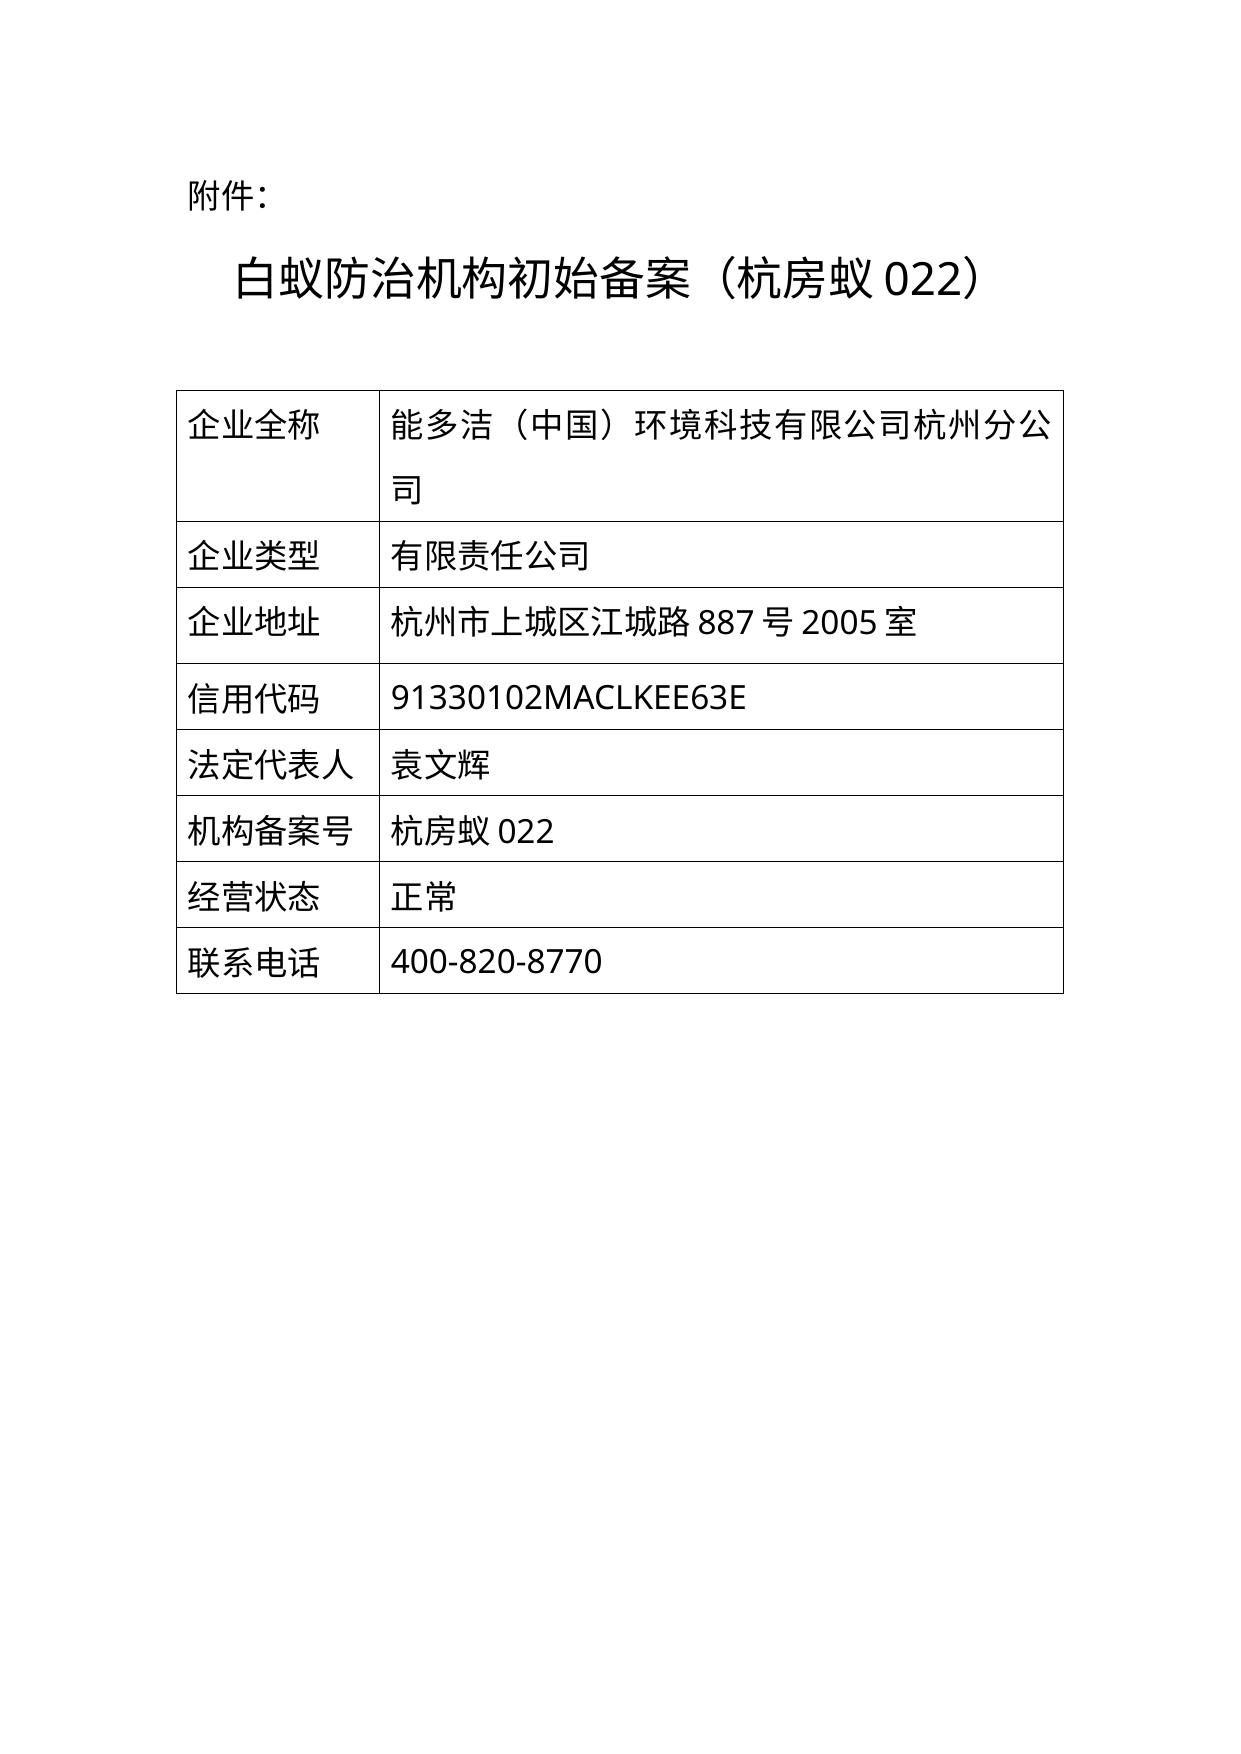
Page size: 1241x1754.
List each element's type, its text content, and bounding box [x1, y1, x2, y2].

table_cell 400-820-8770 [380, 928, 1063, 993]
table_header 企业全称 [177, 391, 379, 521]
table_cell 机构备案号 [177, 796, 379, 861]
table_header 能多洁（中国）环境科技有限公司杭州分公司 [380, 391, 1063, 521]
table_cell 杭州市上城区江城路887号2005室 [380, 588, 1063, 663]
table_cell 杭房蚁022 [380, 796, 1063, 861]
text 附件： [187, 162, 1053, 227]
table_cell 经营状态 [177, 862, 379, 927]
table_cell 信用代码 [177, 664, 379, 729]
table_cell 有限责任公司 [380, 522, 1063, 587]
table_cell 联系电话 [177, 928, 379, 993]
table_cell 法定代表人 [177, 730, 379, 795]
table_cell 企业地址 [177, 588, 379, 663]
table_cell 企业类型 [177, 522, 379, 587]
table_cell 袁文辉 [380, 730, 1063, 795]
table_cell 正常 [380, 862, 1063, 927]
table_cell 91330102MACLKEE63E [380, 664, 1063, 729]
text 白蚁防治机构初始备案（杭房蚁022） [187, 227, 1053, 324]
